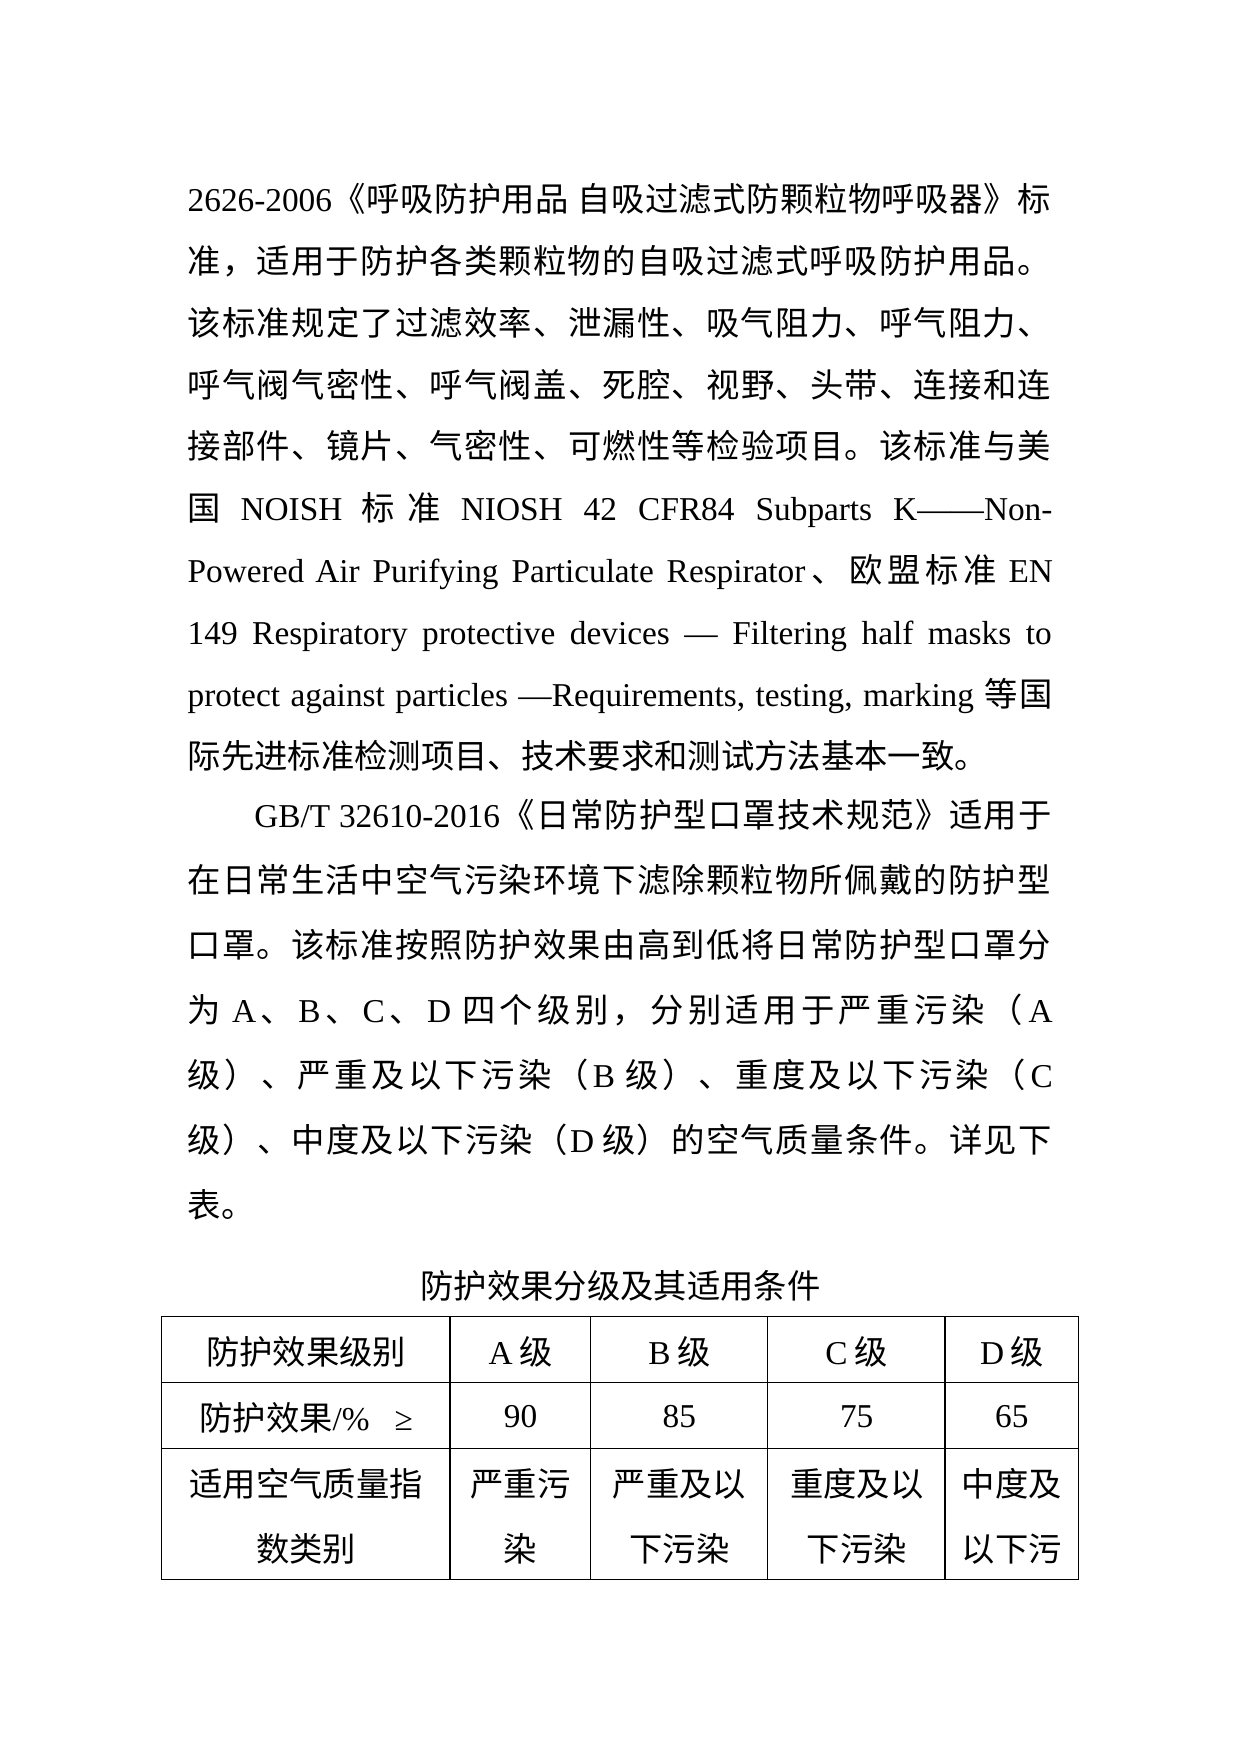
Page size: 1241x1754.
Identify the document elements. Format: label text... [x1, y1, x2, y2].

table_header A级 [451, 1317, 590, 1382]
table_cell 90 [451, 1383, 590, 1448]
table_cell 65 [946, 1383, 1078, 1448]
table_cell 严重污染 [451, 1449, 590, 1579]
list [187, 162, 1053, 781]
table_cell 严重及以下污染 [591, 1449, 767, 1579]
table_cell 75 [768, 1383, 944, 1448]
table_header D级 [946, 1317, 1078, 1382]
table_header C级 [768, 1317, 944, 1382]
table_header 防护效果级别 [162, 1317, 449, 1382]
table_cell 重度及以下污染 [768, 1449, 944, 1579]
table_cell 85 [591, 1383, 767, 1448]
table_cell 中度及以下污染 [946, 1449, 1078, 1579]
table_cell 防护效果/% ≥ [162, 1383, 449, 1448]
text 防护效果分级及其适用条件 [187, 1251, 1053, 1316]
table_header B级 [591, 1317, 767, 1382]
table_cell 适用空气质量指数类别 [162, 1449, 449, 1579]
text GB/T 32610-2016《日常防护型口罩技术规范》适用于在日常生活中空气污染环境下滤除颗粒物所佩戴的防护型口罩。该标准按照防护效果由高到低将日常防护型口罩分为A、B、C、D四个级别，分别适用于严重污染（A级）、严重及以下污染（B级）、重度及以下污染（C级）、中度及以下污染（D级）的空气质量条件。详见下表。 [187, 781, 1053, 1236]
